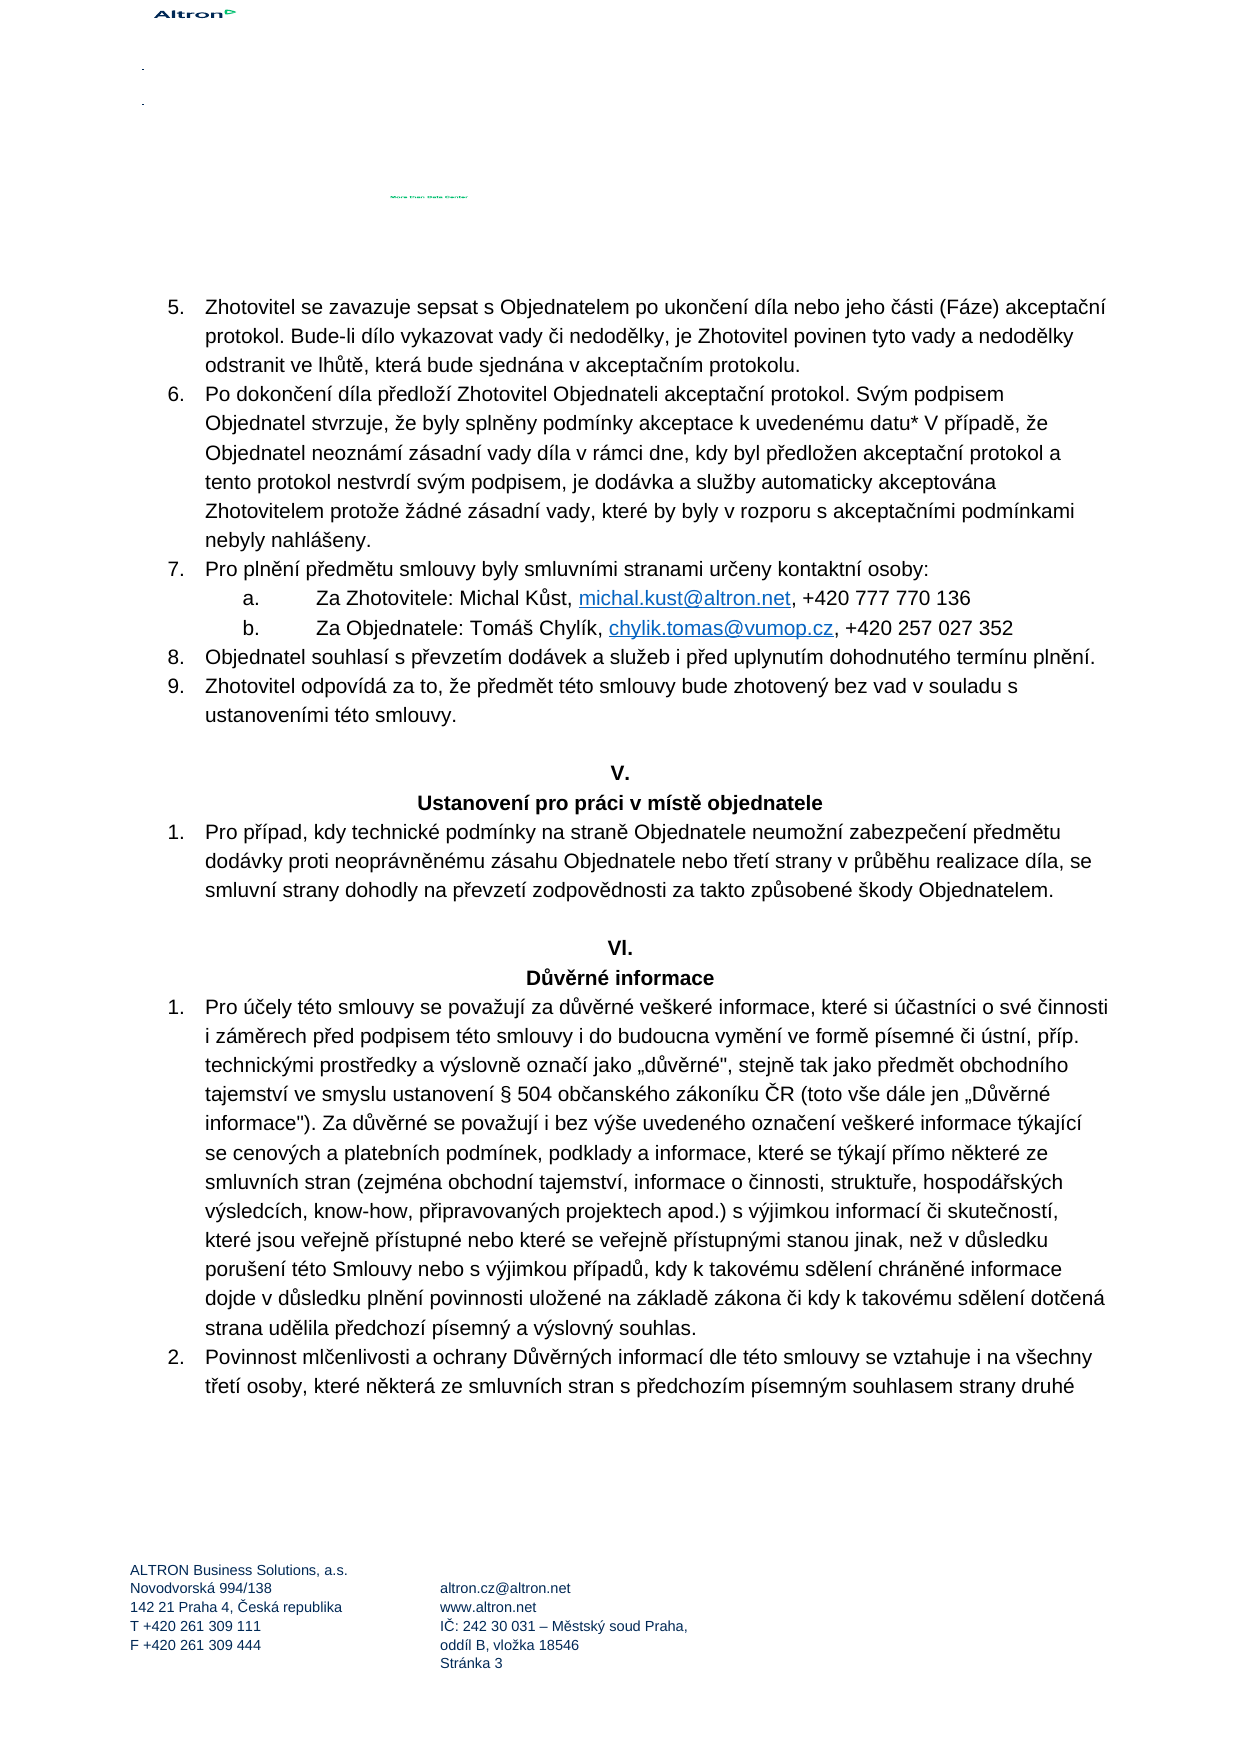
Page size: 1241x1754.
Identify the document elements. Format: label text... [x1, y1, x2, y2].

text V. [130, 756, 1110, 785]
list Pro účely této smlouvy se považují za důvěrné veškeré informace, které si účastníci o své činnosti i záměrech před podpisem této smlouvy i do budoucna vymění ve formě písemné či ústní, příp. technickými prostředky a výslovně označí jako „důvěrné", stejně tak jako předmět obchodního tajemství ve smyslu ustanovení § 504 občanského zákoníku ČR (toto vše dále jen „Důvěrné informace"). Za důvěrné se považují i bez výše uvedeného označení veškeré informace týkající se cenových a platebních podmínek, podklady a informace, které se týkají přímo některé ze smluvních stran (zejména obchodní tajemství, informace o činnosti, struktuře, hospodářských výsledcích, know-how, připravovaných projektech apod.) s výjimkou informací či skutečností, které jsou veřejně přístupné nebo které se veřejně přístupnými stanou jinak, než v důsledku porušení této Smlouvy nebo s výjimkou případů, kdy k takovému sdělení chráněné informace dojde v důsledku plnění povinnosti uložené na základě zákona či kdy k takovému sdělení dotčená strana udělila předchozí písemný a výslovný souhlas. [167, 989, 1110, 1339]
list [167, 1339, 1110, 1398]
list Objednatel souhlasí s převzetím dodávek a služeb i před uplynutím dohodnutého termínu plnění. [167, 639, 1110, 668]
list Za Objednatele: Tomáš Chylík, chylik.tomas@vumop.cz, +420 257 027 352 [242, 610, 1110, 639]
text Vl. [130, 931, 1110, 960]
list Zhotovitel se zavazuje sepsat s Objednatelem po ukončení díla nebo jeho části (Fáze) akceptační protokol. Bude-li dílo vykazovat vady či nedodělky, je Zhotovitel povinen tyto vady a nedodělky odstranit ve lhůtě, která bude sjednána v akceptačním protokolu. [167, 289, 1110, 377]
list Pro plnění předmětu smlouvy byly smluvními stranami určeny kontaktní osoby: [167, 552, 1110, 581]
list Za Zhotovitele: Michal Kůst, michal.kust@altron.net, +420 777 770 136 [242, 581, 1110, 610]
list Po dokončení díla předloží Zhotovitel Objednateli akceptační protokol. Svým podpisem Objednatel stvrzuje, že byly splněny podmínky akceptace k uvedenému datu* V případě, že Objednatel neoznámí zásadní vady díla v rámci dne, kdy byl předložen akceptační protokol a tento protokol nestvrdí svým podpisem, je dodávka a služby automaticky akceptována Zhotovitelem protože žádné zásadní vady, které by byly v rozporu s akceptačními podmínkami nebyly nahlášeny. [167, 377, 1110, 552]
text Důvěrné informace [130, 960, 1110, 989]
text Ustanovení pro práci v místě objednatele [130, 785, 1110, 814]
list Zhotovitel odpovídá za to, že předmět této smlouvy bude zhotovený bez vad v souladu s ustanoveními této smlouvy. [167, 668, 1110, 727]
list Pro případ, kdy technické podmínky na straně Objednatele neumožní zabezpečení předmětu dodávky proti neoprávněnému zásahu Objednatele nebo třetí strany v průběhu realizace díla, se smluvní strany dohodly na převzetí zodpovědnosti za takto způsobené škody Objednatelem. [167, 814, 1110, 902]
